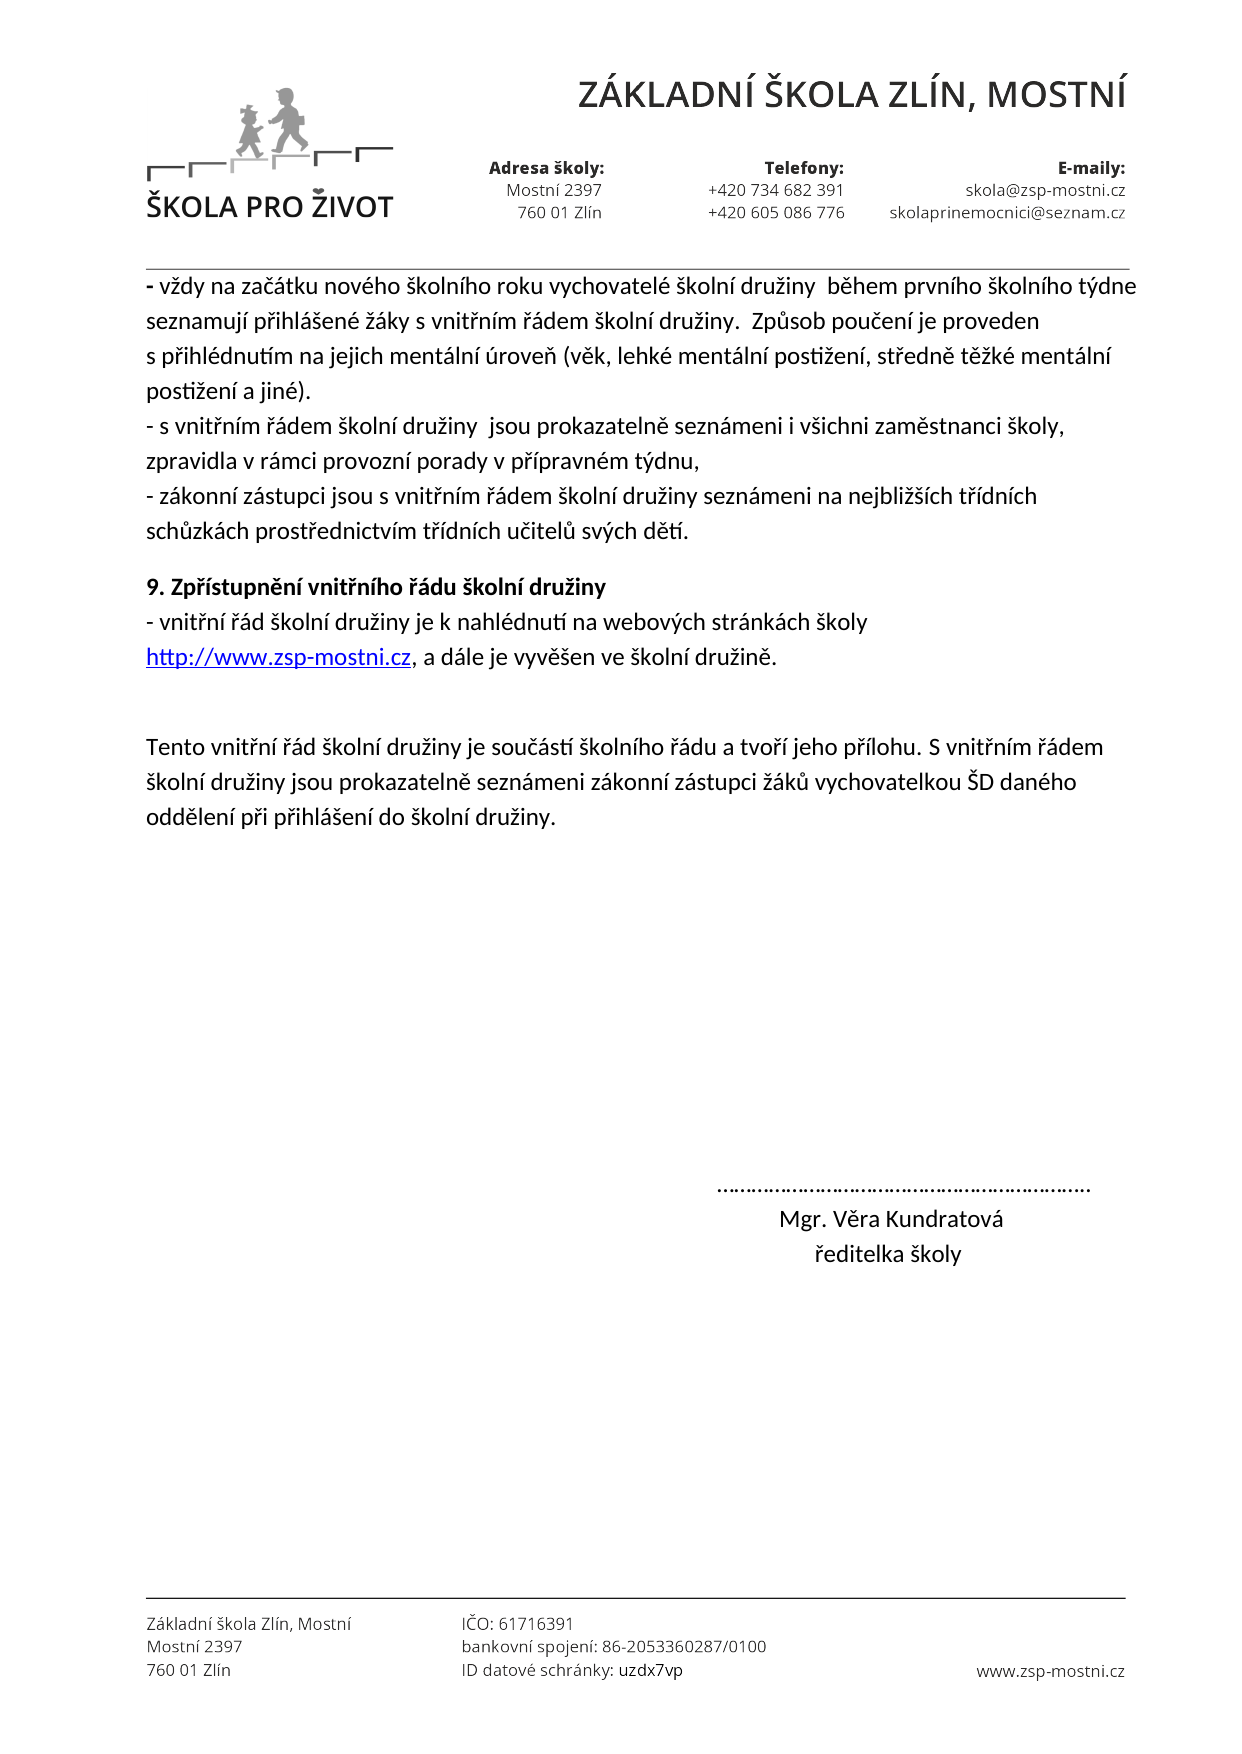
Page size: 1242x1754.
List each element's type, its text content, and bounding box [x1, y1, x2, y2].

text 9. Zpřístupnění vnitřního řádu školní družiny - vnitřní řád školní družiny je k nahlédnutí na webových stránkách školy http://www.zsp-mostni.cz, a dále je vyvěšen ve školní družině. [146, 571, 1146, 671]
text ……………………………………………………….. Mgr. Věra Kundratová ředitelka školy [146, 1134, 1146, 1269]
picture [145, 1597, 1126, 1681]
text - vždy na začátku nového školního roku vychovatelé školní družiny během prvního školního týdne seznamují přihlášené žáky s vnitřním řádem školní družiny. Způsob poučení je proveden s přihlédnutím na jejich mentální úroveň (věk, lehké mentální postižení, středně těžké mentální postižení a jiné). - s vnitřním řádem školní družiny jsou prokazatelně seznámeni i všichni zaměstnanci školy, zpravidla v rámci provozní porady v přípravném týdnu, - zákonní zástupci jsou s vnitřním řádem školní družiny seznámeni na nejbližších třídních schůzkách prostřednictvím třídních učitelů svých dětí. [146, 270, 1146, 545]
text Tento vnitřní řád školní družiny je součástí školního řádu a tvoří jeho přílohu. S vnitřním řádem školní družiny jsou prokazatelně seznámeni zákonní zástupci žáků vychovatelkou ŠD daného oddělení při přihlášení do školní družiny. [146, 696, 1146, 832]
picture [145, 73, 1130, 270]
